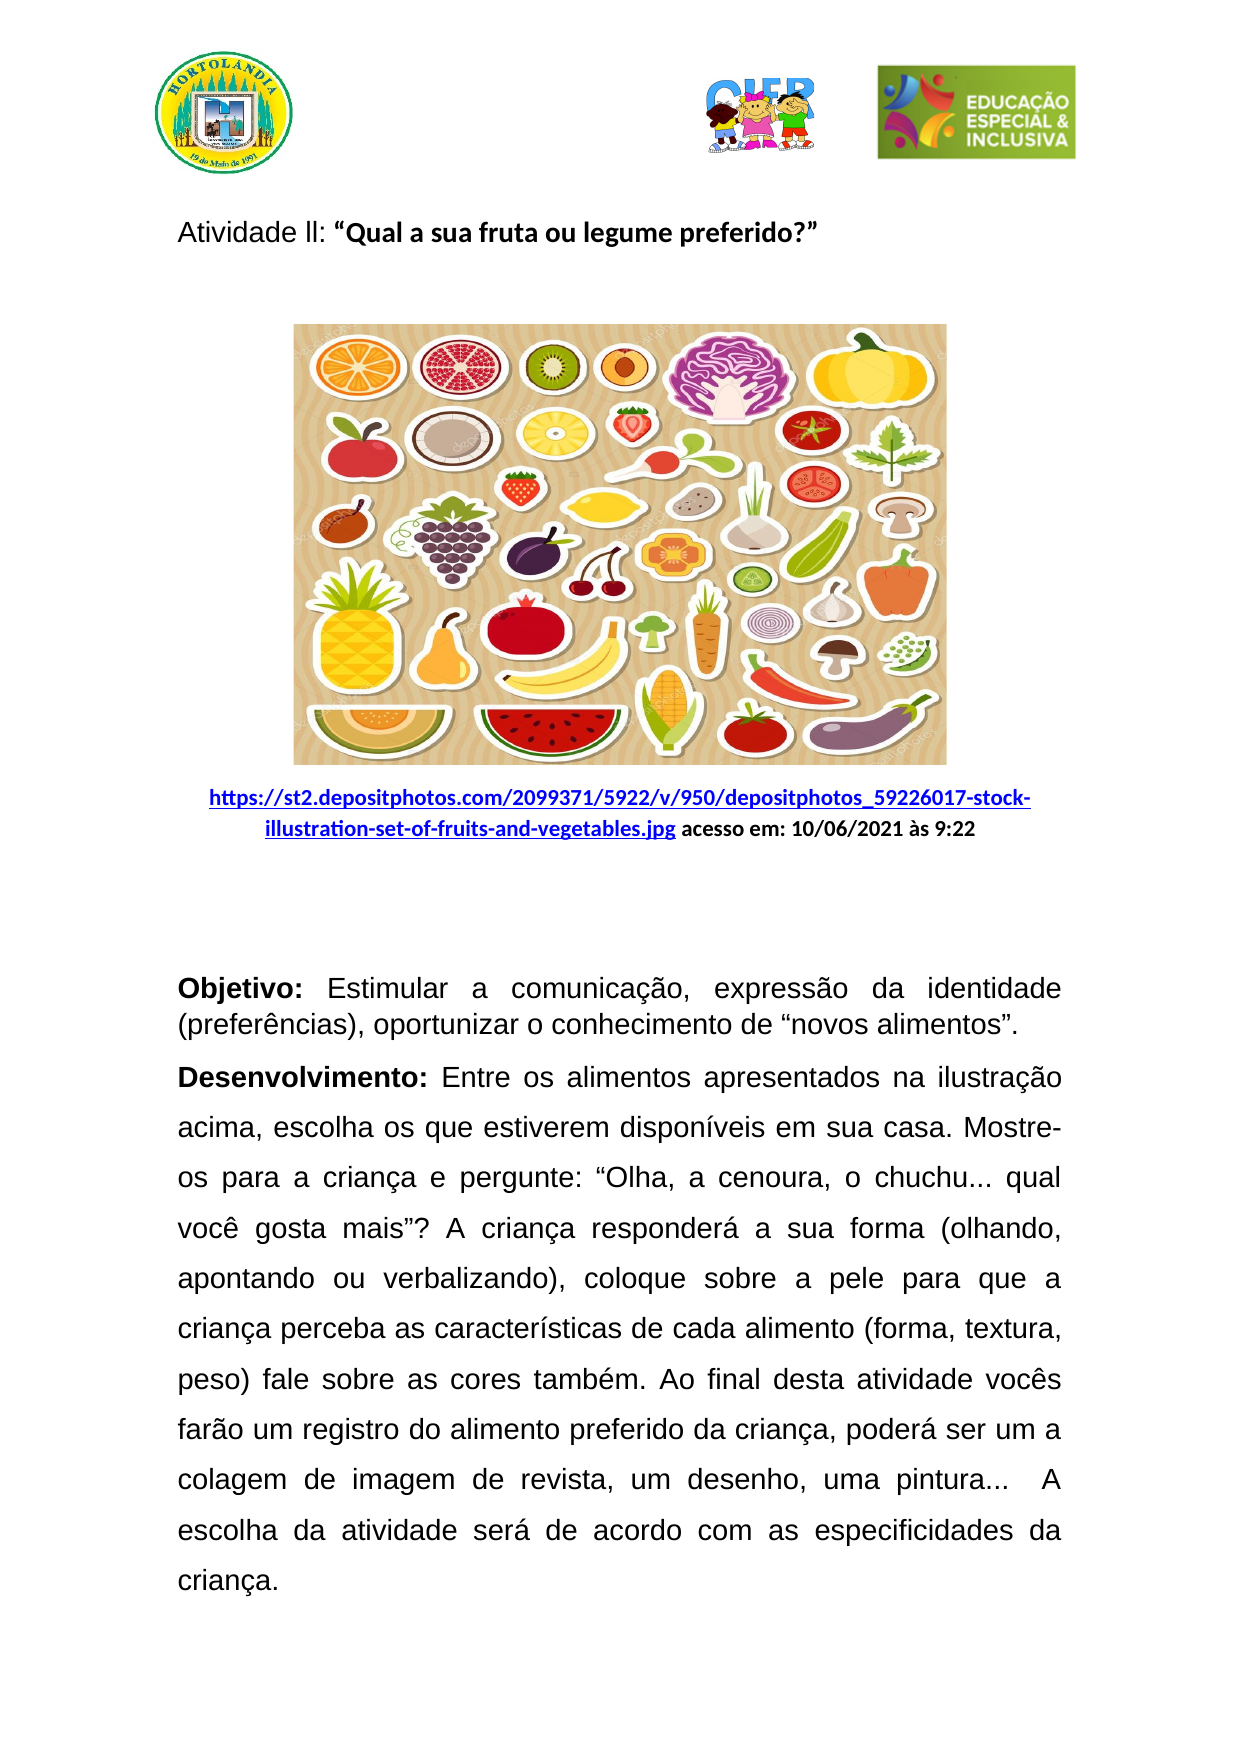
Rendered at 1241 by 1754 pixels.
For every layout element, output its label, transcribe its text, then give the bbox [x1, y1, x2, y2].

text Objetivo: Estimular a comunicação, expressão da identidade (preferências), oportunizar o conhecimento de “novos alimentos”. [177, 971, 1063, 1041]
text https://st2.depositphotos.com/2099371/5922/v/950/depositphotos_59226017-stock-illustration-set-of-fruits-and-vegetables.jpg acesso em: 10/06/2021 às 9:22 [177, 783, 1063, 842]
text Atividade ll: “Qual a sua fruta ou legume preferido?” [177, 214, 1063, 249]
text Desenvolvimento: Entre os alimentos apresentados na ilustração acima, escolha os que estiverem disponíveis em sua casa. Mostre-os para a criança e pergunte: “Olha, a cenoura, o chuchu... qual você gosta mais”? A criança responderá a sua forma (olhando, apontando ou verbalizando), coloque sobre a pele para que a criança perceba as características de cada alimento (forma, textura, peso) fale sobre as cores também. Ao final desta atividade vocês farão um registro do alimento preferido da criança, poderá ser um a colagem de imagem de revista, um desenho, uma pintura... A escolha da atividade será de acordo com as especificidades da criança. [177, 1060, 1063, 1596]
picture [871, 61, 1098, 166]
picture [151, 48, 296, 177]
picture [293, 324, 947, 765]
picture [706, 78, 815, 153]
